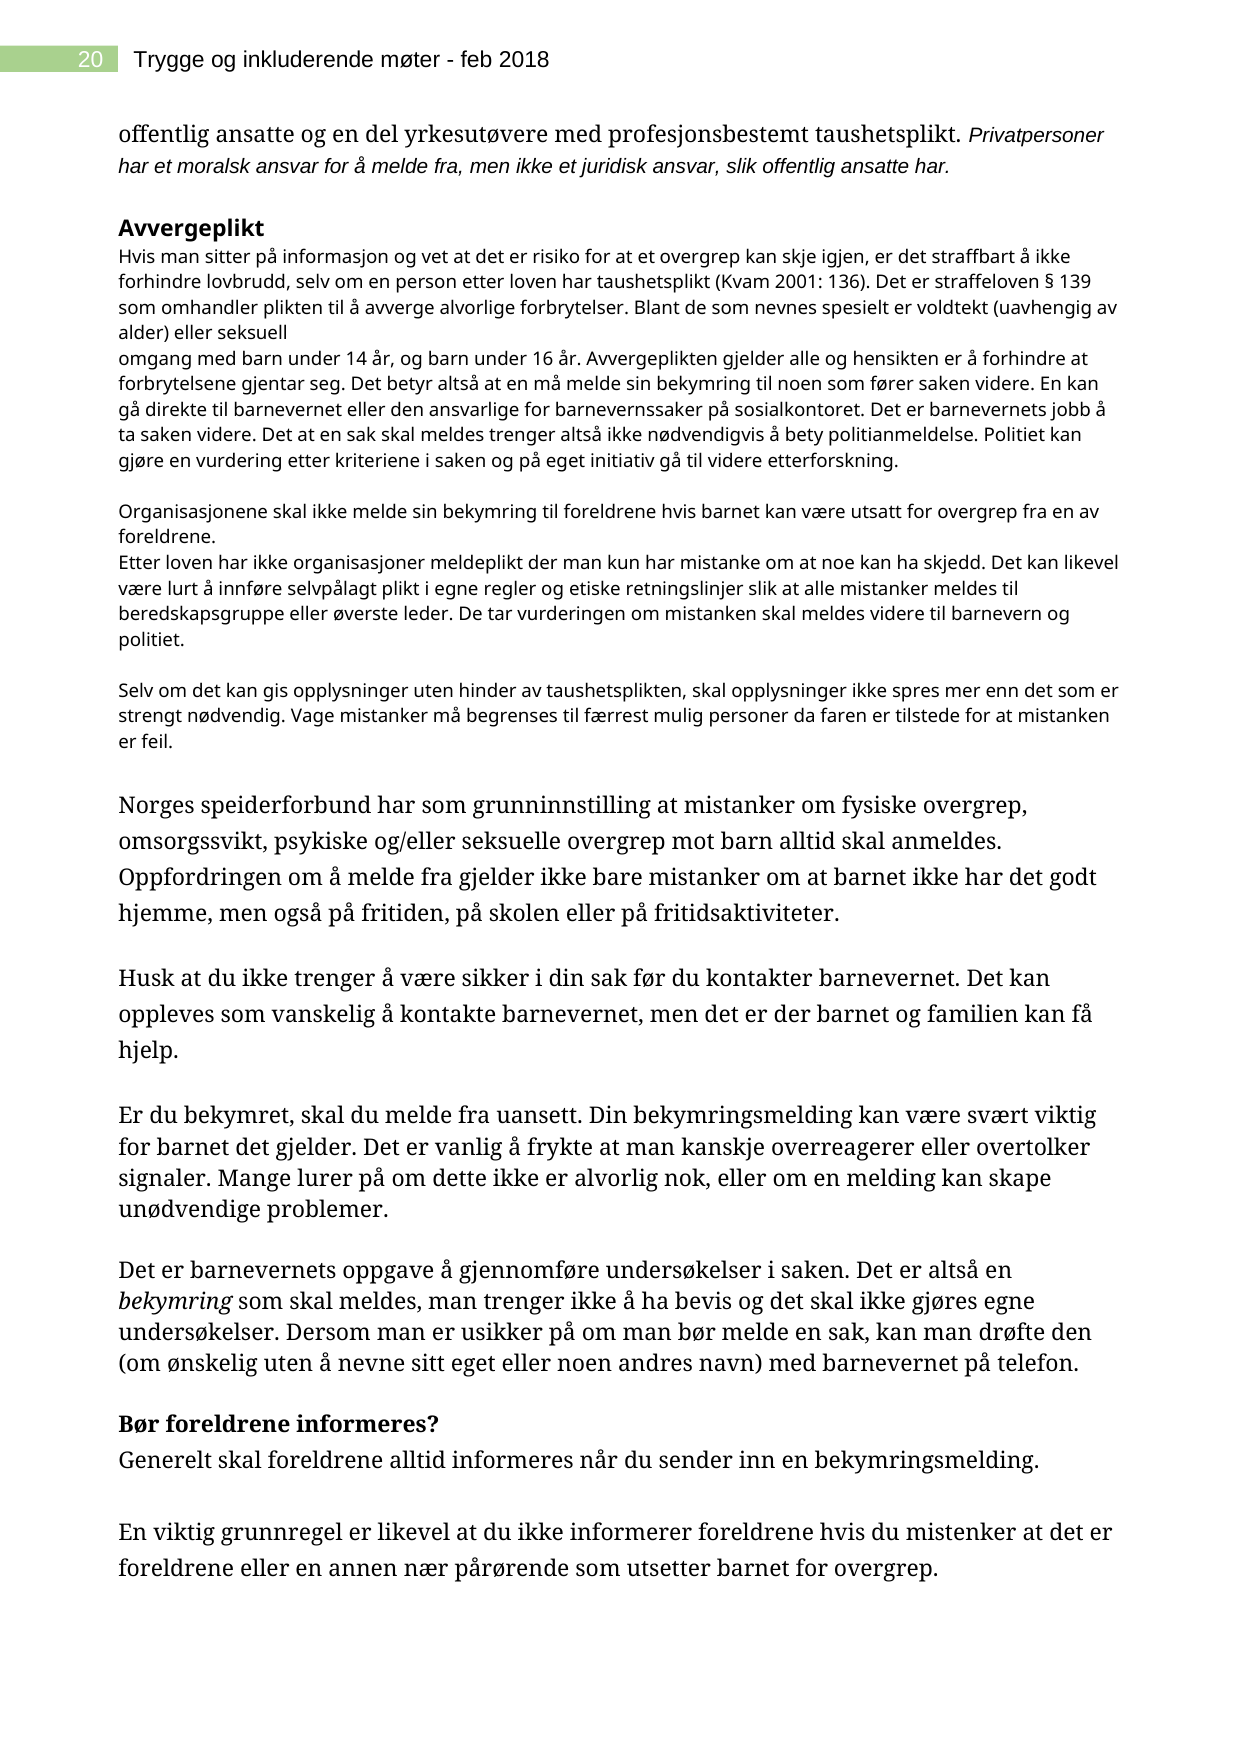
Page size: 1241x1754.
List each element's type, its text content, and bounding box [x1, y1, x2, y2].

text Norges speiderforbund har som grunninnstilling at mistanker om fysiske overgrep, omsorgssvikt, psykiske og/eller seksuelle overgrep mot barn alltid skal anmeldes. Oppfordringen om å melde fra gjelder ikke bare mistanker om at barnet ikke har det godt hjemme, men også på fritiden, på skolen eller på fritidsaktiviteter. [118, 789, 1122, 928]
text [118, 118, 1122, 181]
text Husk at du ikke trenger å være sikker i din sak før du kontakter barnevernet. Det kan oppleves som vanskelig å kontakte barnevernet, men det er der barnet og familien kan få hjelp. [118, 962, 1122, 1066]
text Selv om det kan gis opplysninger uten hinder av taushetsplikten, skal opplysninger ikke spres mer enn det som er strengt nødvendig. Vage mistanker må begrenses til færrest mulig personer da faren er tilstede for at mistanken er feil. [118, 677, 1122, 753]
text omgang med barn under 14 år, og barn under 16 år. Avvergeplikten gjelder alle og hensikten er å forhindre at forbrytelsene gjentar seg. Det betyr altså at en må melde sin bekymring til noen som fører saken videre. En kan gå direkte til barnevernet eller den ansvarlige for barnevernssaker på sosialkontoret. Det er barnevernets jobb å ta saken videre. Det at en sak skal meldes trenger altså ikke nødvendigvis å bety politianmeldelse. Politiet kan gjøre en vurdering etter kriteriene i saken og på eget initiativ gå til videre etterforskning. [118, 345, 1122, 473]
text Er du bekymret, skal du melde fra uansett. Din bekymringsmelding kan være svært viktig for barnet det gjelder. Det er vanlig å frykte at man kanskje overreagerer eller overtolker signaler. Mange lurer på om dette ikke er alvorlig nok, eller om en melding kan skape unødvendige problemer. [118, 1099, 1122, 1224]
text Generelt skal foreldrene alltid informeres når du sender inn en bekymringsmelding. [118, 1444, 1122, 1475]
text Bør foreldrene informeres? [118, 1408, 1122, 1439]
text Avvergeplikt [118, 212, 1122, 243]
text Det er barnevernets oppgave å gjennomføre undersøkelser i saken. Det er altså en bekymring som skal meldes, man trenger ikke å ha bevis og det skal ikke gjøres egne undersøkelser. Dersom man er usikker på om man bør melde en sak, kan man drøfte den (om ønskelig uten å nevne sitt eget eller noen andres navn) med barnevernet på telefon. [118, 1253, 1122, 1378]
text En viktig grunnregel er likevel at du ikke informerer foreldrene hvis du mistenker at det er foreldrene eller en annen nær pårørende som utsetter barnet for overgrep. [118, 1516, 1122, 1583]
text Etter loven har ikke organisasjoner meldeplikt der man kun har mistanke om at noe kan ha skjedd. Det kan likevel være lurt å innføre selvpålagt plikt i egne regler og etiske retningslinjer slik at alle mistanker meldes til beredskapsgruppe eller øverste leder. De tar vurderingen om mistanken skal meldes videre til barnevern og politiet. [118, 549, 1122, 651]
text Organisasjonene skal ikke melde sin bekymring til foreldrene hvis barnet kan være utsatt for overgrep fra en av foreldrene. [118, 498, 1122, 549]
text Hvis man sitter på informasjon og vet at det er risiko for at et overgrep kan skje igjen, er det straffbart å ikke forhindre lovbrudd, selv om en person etter loven har taushetsplikt (Kvam 2001: 136). Det er straffeloven § 139 som omhandler plikten til å avverge alvorlige forbrytelser. Blant de som nevnes spesielt er voldtekt (uavhengig av alder) eller seksuell [118, 243, 1122, 345]
